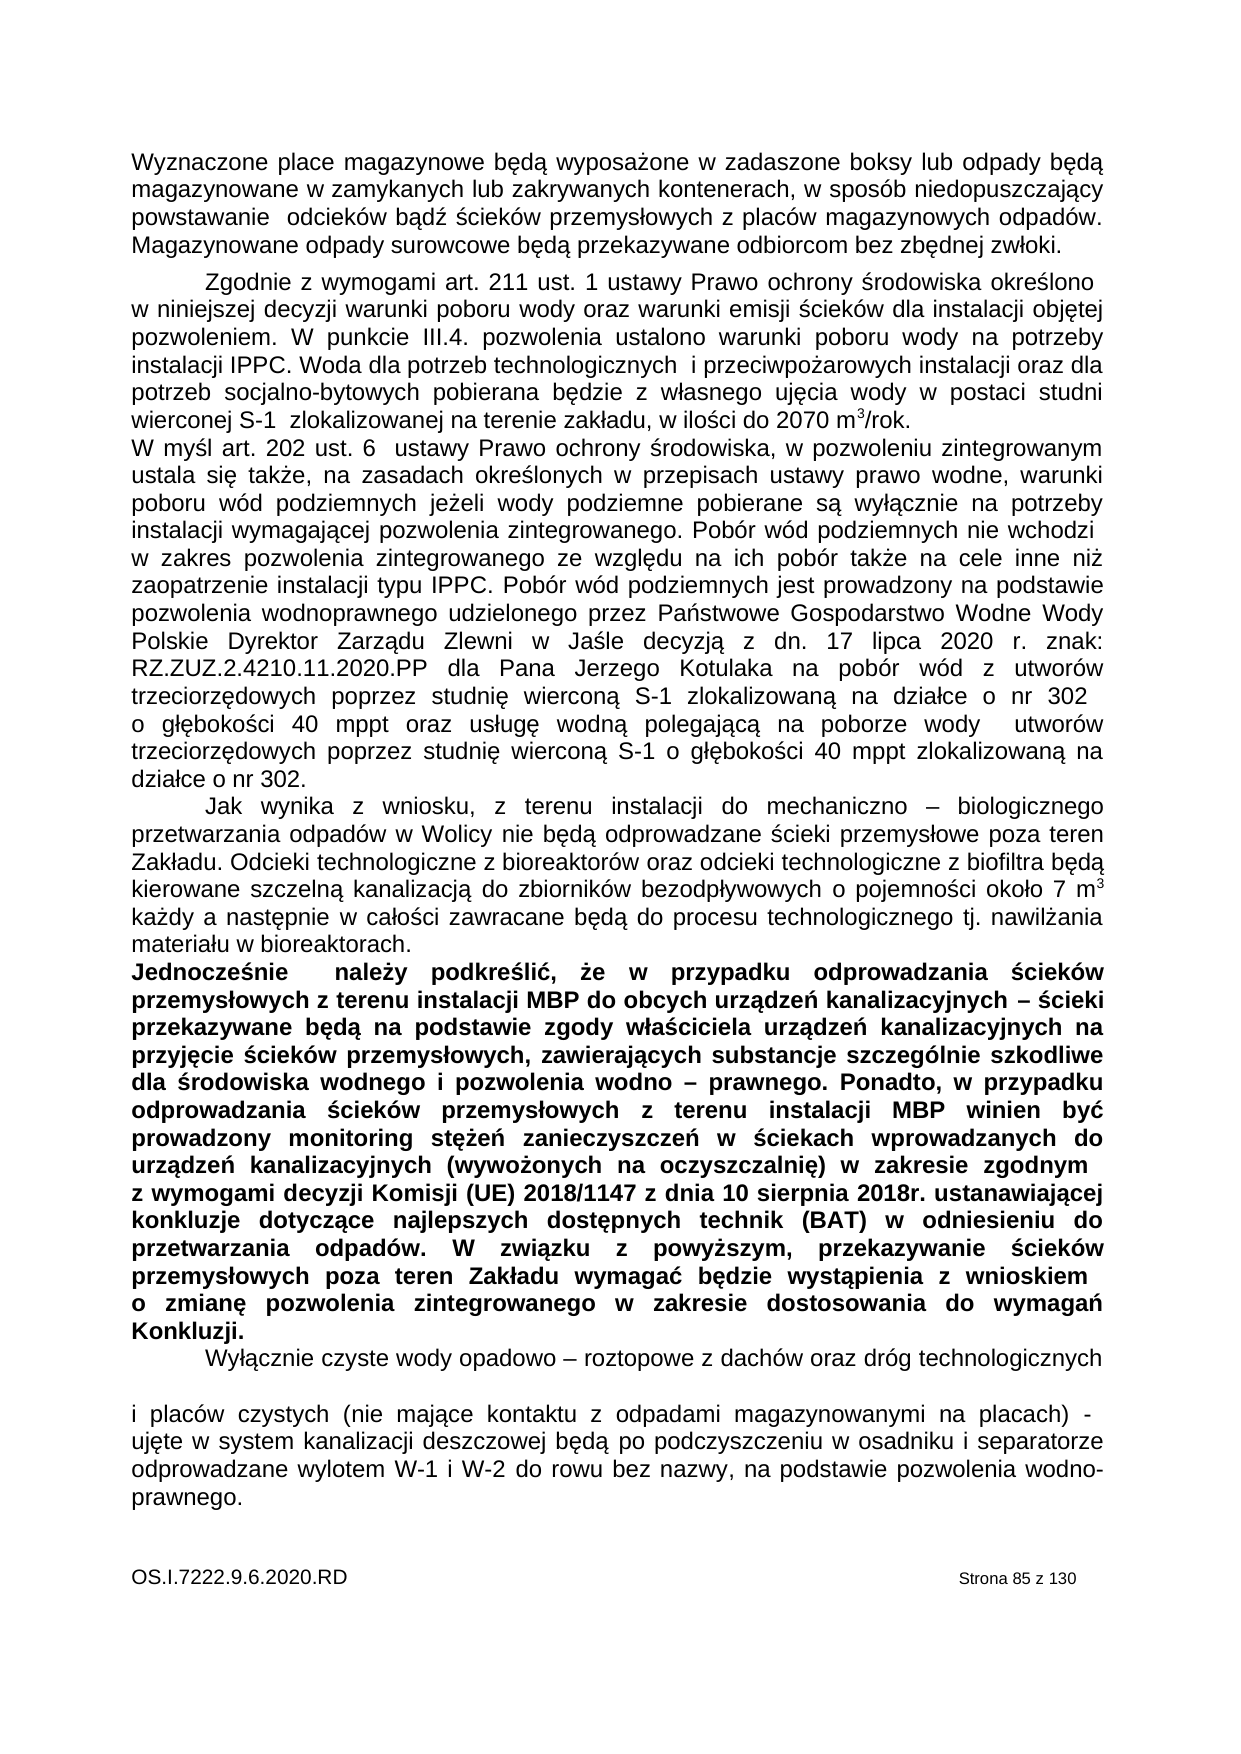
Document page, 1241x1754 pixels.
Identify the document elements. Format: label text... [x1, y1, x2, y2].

text W myśl art. 202 ust. 6 ustawy Prawo ochrony środowiska, w pozwoleniu zintegrowanym ustala się także, na zasadach określonych w przepisach ustawy prawo wodne, warunki poboru wód podziemnych jeżeli wody podziemne pobierane są wyłącznie na potrzeby instalacji wymagającej pozwolenia zintegrowanego. Pobór wód podziemnych nie wchodzi w zakres pozwolenia zintegrowanego ze względu na ich pobór także na cele inne niż zaopatrzenie instalacji typu IPPC. Pobór wód podziemnych jest prowadzony na podstawie pozwolenia wodnoprawnego udzielonego przez Państwowe Gospodarstwo Wodne Wody Polskie Dyrektor Zarządu Zlewni w Jaśle decyzją z dn. 17 lipca 2020 r. znak: RZ.ZUZ.2.4210.11.2020.PP dla Pana Jerzego Kotulaka na pobór wód z utworów trzeciorzędowych poprzez studnię wierconą S-1 zlokalizowaną na działce o nr 302 o głębokości 40 mppt oraz usługę wodną polegającą na poborze wody utworów trzeciorzędowych poprzez studnię wierconą S-1 o głębokości 40 mppt zlokalizowaną na działce o nr 302. [131, 433, 1104, 792]
text Zgodnie z wymogami art. 211 ust. 1 ustawy Prawo ochrony środowiska określono w niniejszej decyzji warunki poboru wody oraz warunki emisji ścieków dla instalacji objętej pozwoleniem. W punkcie III.4. pozwolenia ustalono warunki poboru wody na potrzeby instalacji IPPC. Woda dla potrzeb technologicznych i przeciwpożarowych instalacji oraz dla potrzeb socjalno-bytowych pobierana będzie z własnego ujęcia wody w postaci studni wierconej S-1 zlokalizowanej na terenie zakładu, w ilości do 2070 m3/rok. [131, 268, 1104, 433]
text Jednocześnie należy podkreślić, że w przypadku odprowadzania ścieków przemysłowych z terenu instalacji MBP do obcych urządzeń kanalizacyjnych – ścieki przekazywane będą na podstawie zgody właściciela urządzeń kanalizacyjnych na przyjęcie ścieków przemysłowych, zawierających substancje szczególnie szkodliwe dla środowiska wodnego i pozwolenia wodno – prawnego. Ponadto, w przypadku odprowadzania ścieków przemysłowych z terenu instalacji MBP winien być prowadzony monitoring stężeń zanieczyszczeń w ściekach wprowadzanych do urządzeń kanalizacyjnych (wywożonych na oczyszczalnię) w zakresie zgodnym z wymogami decyzji Komisji (UE) 2018/1147 z dnia 10 sierpnia 2018r. ustanawiającej konkluzje dotyczące najlepszych dostępnych technik (BAT) w odniesieniu do przetwarzania odpadów. W związku z powyższym, przekazywanie ścieków przemysłowych poza teren Zakładu wymagać będzie wystąpienia z wnioskiem o zmianę pozwolenia zintegrowanego w zakresie dostosowania do wymagań Konkluzji. [131, 958, 1104, 1344]
text Wyznaczone place magazynowe będą wyposażone w zadaszone boksy lub odpady będą magazynowane w zamykanych lub zakrywanych kontenerach, w sposób niedopuszczający powstawanie odcieków bądź ścieków przemysłowych z placów magazynowych odpadów. Magazynowane odpady surowcowe będą przekazywane odbiorcom bez zbędnej zwłoki. [131, 148, 1104, 258]
text Jak wynika z wniosku, z terenu instalacji do mechaniczno – biologicznego przetwarzania odpadów w Wolicy nie będą odprowadzane ścieki przemysłowe poza teren Zakładu. Odcieki technologiczne z bioreaktorów oraz odcieki technologiczne z biofiltra będą kierowane szczelną kanalizacją do zbiorników bezodpływowych o pojemności około 7 m3 każdy a następnie w całości zawracane będą do procesu technologicznego tj. nawilżania materiału w bioreaktorach. [131, 792, 1104, 958]
text Wyłącznie czyste wody opadowo – roztopowe z dachów oraz dróg technologicznych i placów czystych (nie mające kontaktu z odpadami magazynowanymi na placach) - ujęte w system kanalizacji deszczowej będą po podczyszczeniu w osadniku i separatorze odprowadzane wylotem W-1 i W-2 do rowu bez nazwy, na podstawie pozwolenia wodno-prawnego. [131, 1344, 1104, 1510]
